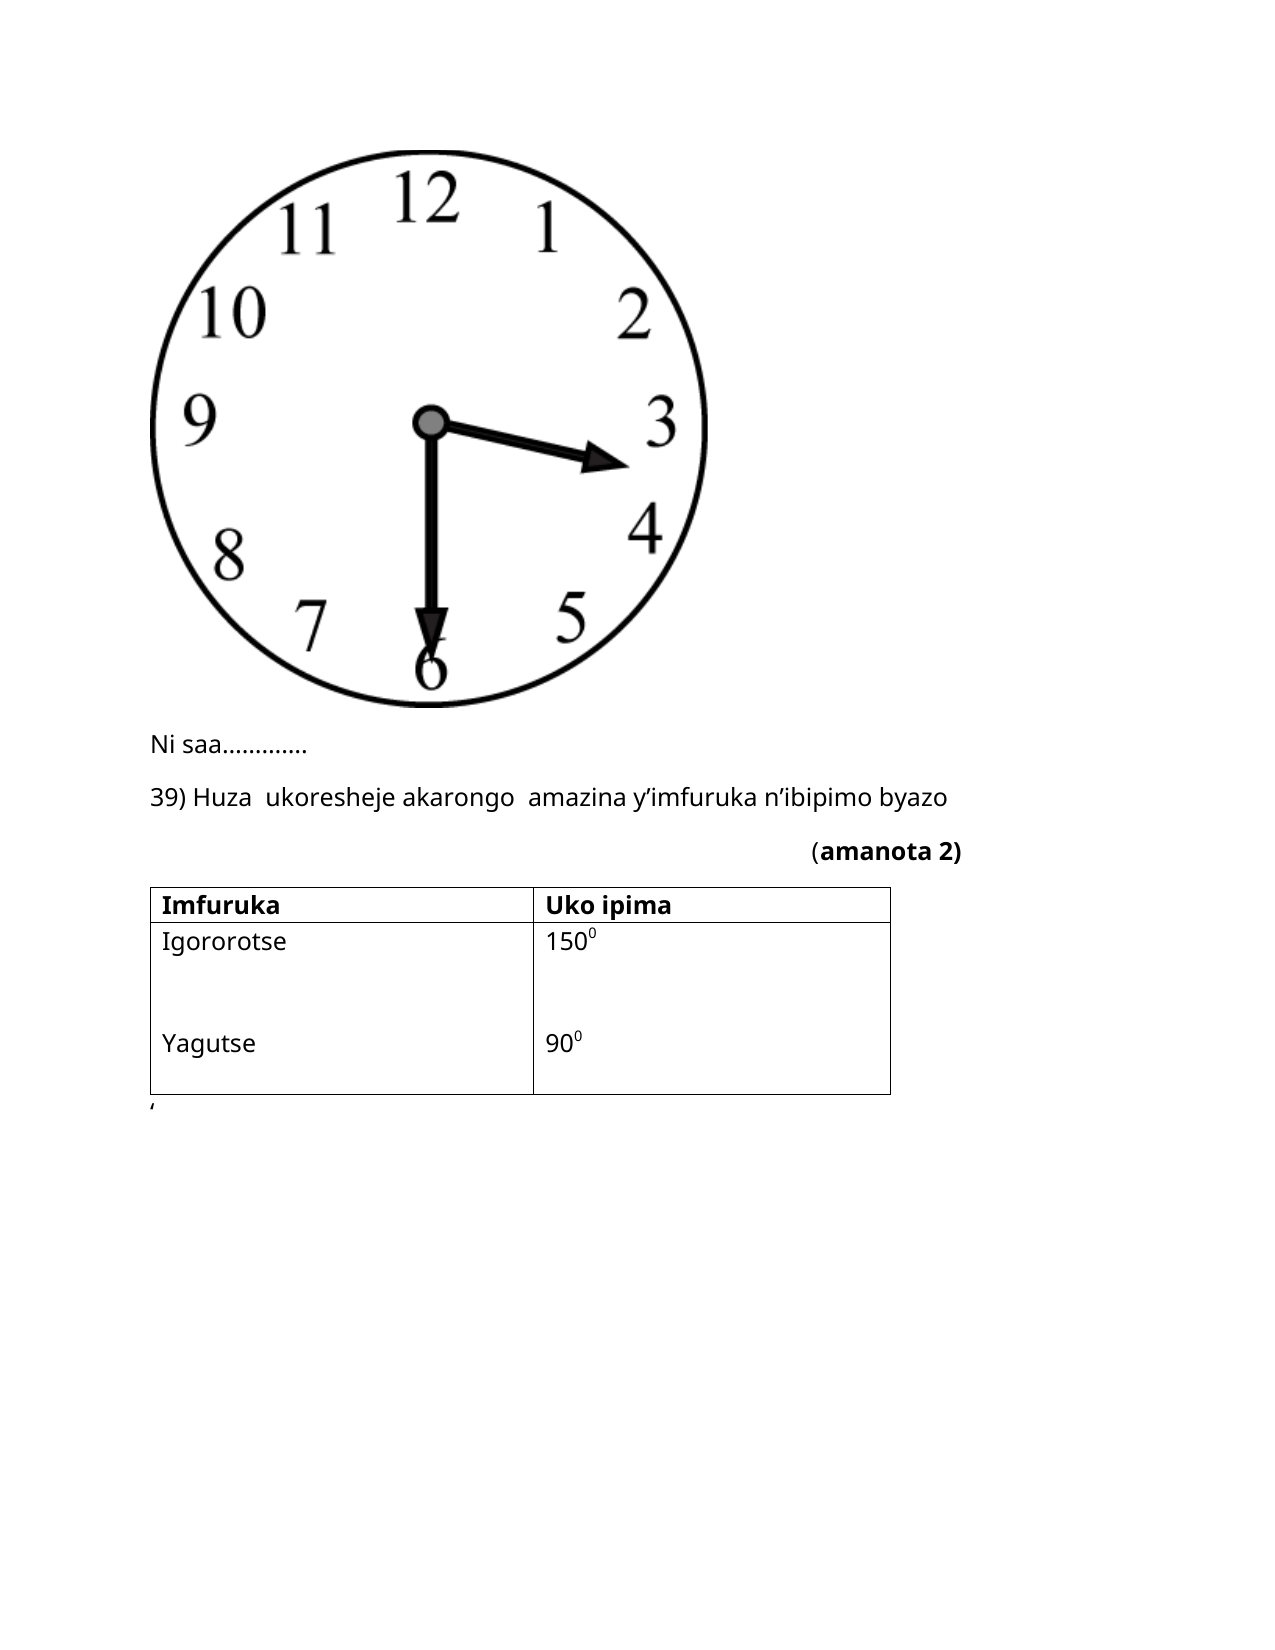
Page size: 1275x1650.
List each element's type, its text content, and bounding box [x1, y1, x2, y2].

picture [150, 150, 708, 708]
table_header Imfuruka [151, 888, 533, 922]
text Ni saa…………. [150, 727, 1125, 761]
table_cell 1500 900 [534, 923, 890, 1093]
text ‘ [150, 1094, 1125, 1128]
table_header Uko ipima [534, 888, 890, 922]
table_cell Igororotse Yagutse [151, 923, 533, 1093]
text 39) Huza ukoresheje akarongo amazina y’imfuruka n’ibipimo byazo [150, 780, 1125, 814]
text (amanota 2) [150, 833, 1125, 868]
